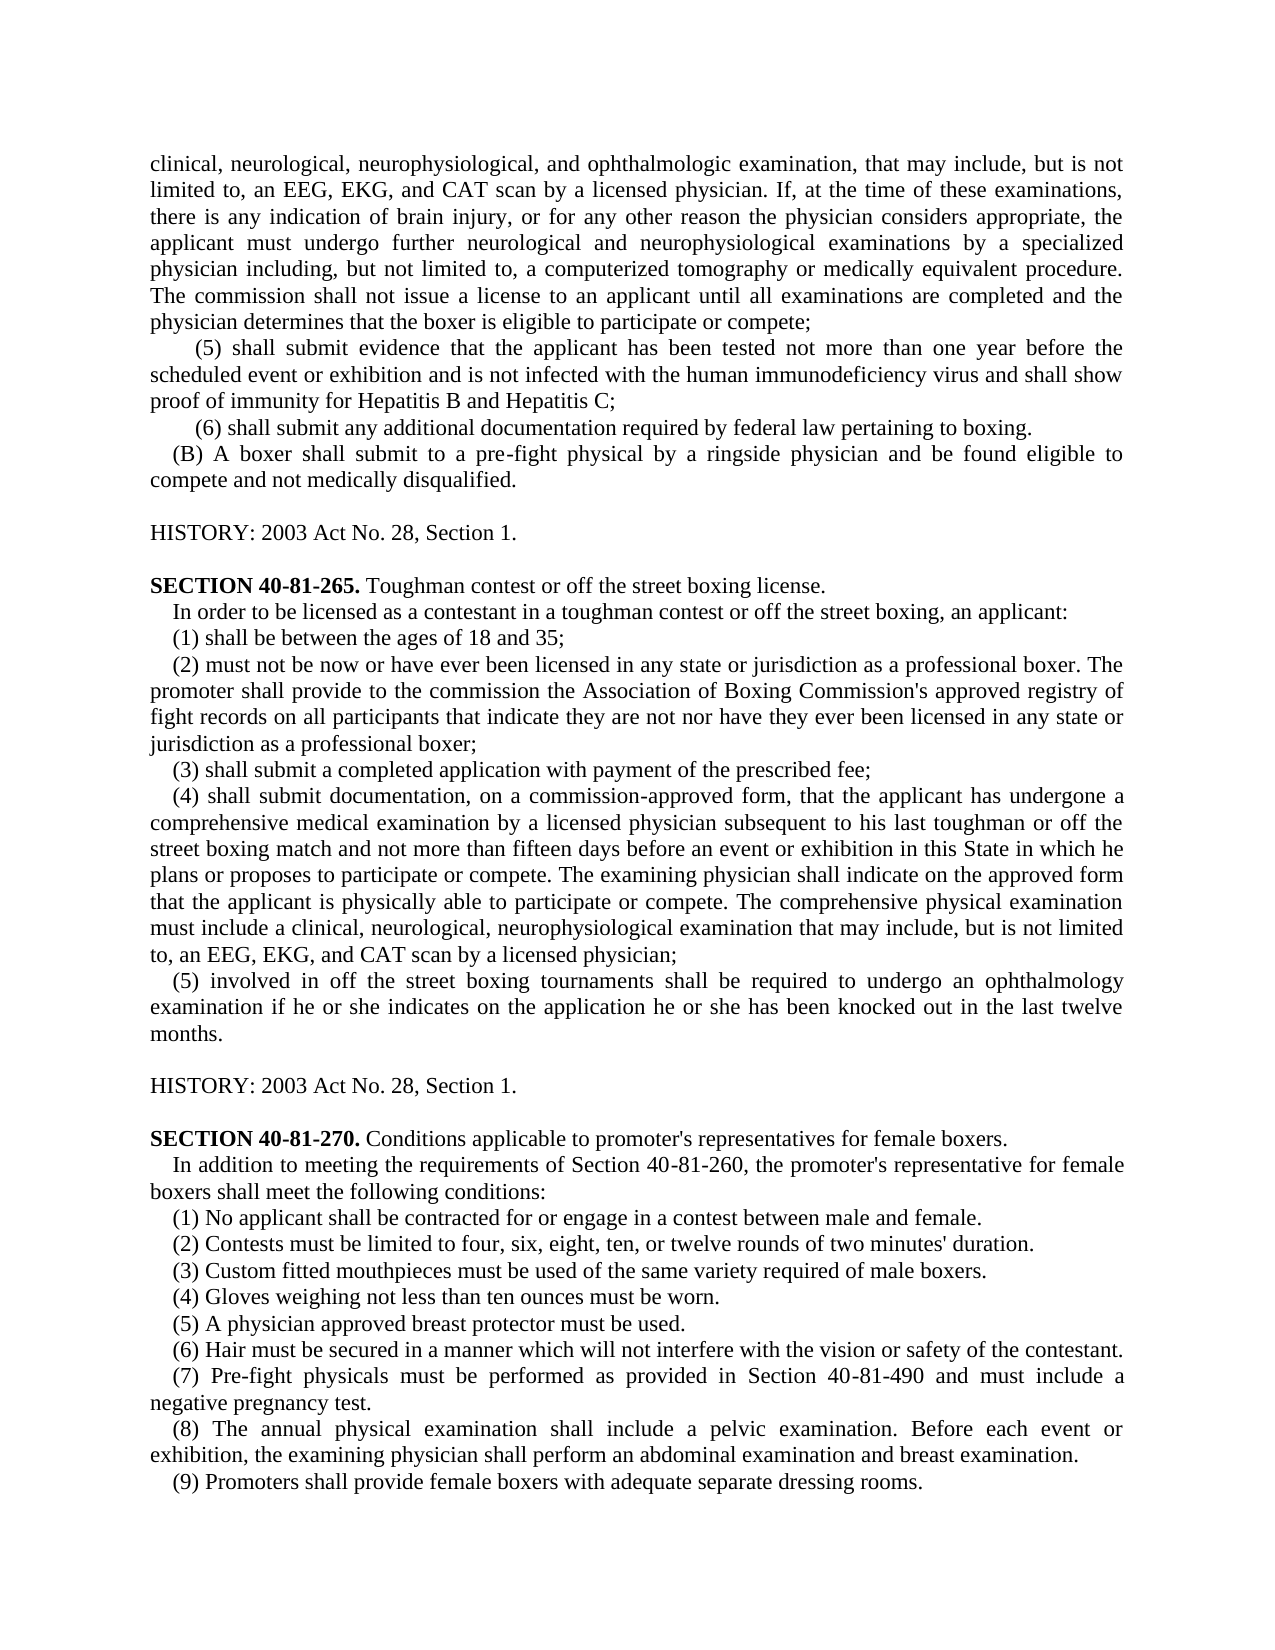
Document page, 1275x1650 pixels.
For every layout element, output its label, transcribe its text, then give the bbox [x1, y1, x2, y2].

text (8) The annual physical examination shall include a pelvic examination. Before each event or exhibition, the examining physician shall perform an abdominal examination and breast examination. [150, 1415, 1125, 1468]
text (1) shall be between the ages of 18 and 35; [150, 624, 1125, 651]
text (2) Contests must be limited to four, six, eight, ten, or twelve rounds of two minutes' duration. [150, 1231, 1125, 1257]
text (7) Pre-fight physicals must be performed as provided in Section 40-81-490 and must include a negative pregnancy test. [150, 1362, 1125, 1415]
text (4) shall submit documentation, on a commission-approved form, that the applicant has undergone a comprehensive medical examination by a licensed physician subsequent to his last toughman or off the street boxing match and not more than fifteen days before an event or exhibition in this State in which he plans or proposes to participate or compete. The examining physician shall indicate on the approved form that the applicant is physically able to participate or compete. The comprehensive physical examination must include a clinical, neurological, neurophysiological examination that may include, but is not limited to, an EEG, EKG, and CAT scan by a licensed physician; [150, 782, 1125, 967]
text HISTORY: 2003 Act No. 28, Section 1. [150, 1072, 1125, 1099]
text (9) Promoters shall provide female boxers with adequate separate dressing rooms. [150, 1468, 1125, 1494]
text (4) Gloves weighing not less than ten ounces must be worn. [150, 1283, 1125, 1309]
text (5) involved in off the street boxing tournaments shall be required to undergo an ophthalmology examination if he or she indicates on the application he or she has been knocked out in the last twelve months. [150, 967, 1125, 1046]
text (5) shall submit evidence that the applicant has been tested not more than one year before the scheduled event or exhibition and is not infected with the human immunodeficiency virus and shall show proof of immunity for Hepatitis B and Hepatitis C; [150, 334, 1125, 413]
text (3) Custom fitted mouthpieces must be used of the same variety required of male boxers. [150, 1257, 1125, 1283]
text In order to be licensed as a contestant in a toughman contest or off the street boxing, an applicant: [150, 598, 1125, 624]
text SECTION 40-81-265. Toughman contest or off the street boxing license. [150, 572, 1125, 598]
text (B) A boxer shall submit to a pre-fight physical by a ringside physician and be found eligible to compete and not medically disqualified. [150, 440, 1125, 493]
text (5) A physician approved breast protector must be used. [150, 1309, 1125, 1336]
text (3) shall submit a completed application with payment of the prescribed fee; [150, 756, 1125, 782]
text (6) shall submit any additional documentation required by federal law pertaining to boxing. [150, 413, 1125, 440]
text (6) Hair must be secured in a manner which will not interfere with the vision or safety of the contestant. [150, 1336, 1125, 1362]
text HISTORY: 2003 Act No. 28, Section 1. [150, 519, 1125, 545]
text SECTION 40-81-270. Conditions applicable to promoter's representatives for female boxers. [150, 1125, 1125, 1151]
text (2) must not be now or have ever been licensed in any state or jurisdiction as a professional boxer. The promoter shall provide to the commission the Association of Boxing Commission's approved registry of fight records on all participants that indicate they are not nor have they ever been licensed in any state or jurisdiction as a professional boxer; [150, 651, 1125, 756]
text In addition to meeting the requirements of Section 40-81-260, the promoter's representative for female boxers shall meet the following conditions: [150, 1151, 1125, 1204]
text (1) No applicant shall be contracted for or engage in a contest between male and female. [150, 1204, 1125, 1231]
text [150, 150, 1125, 334]
